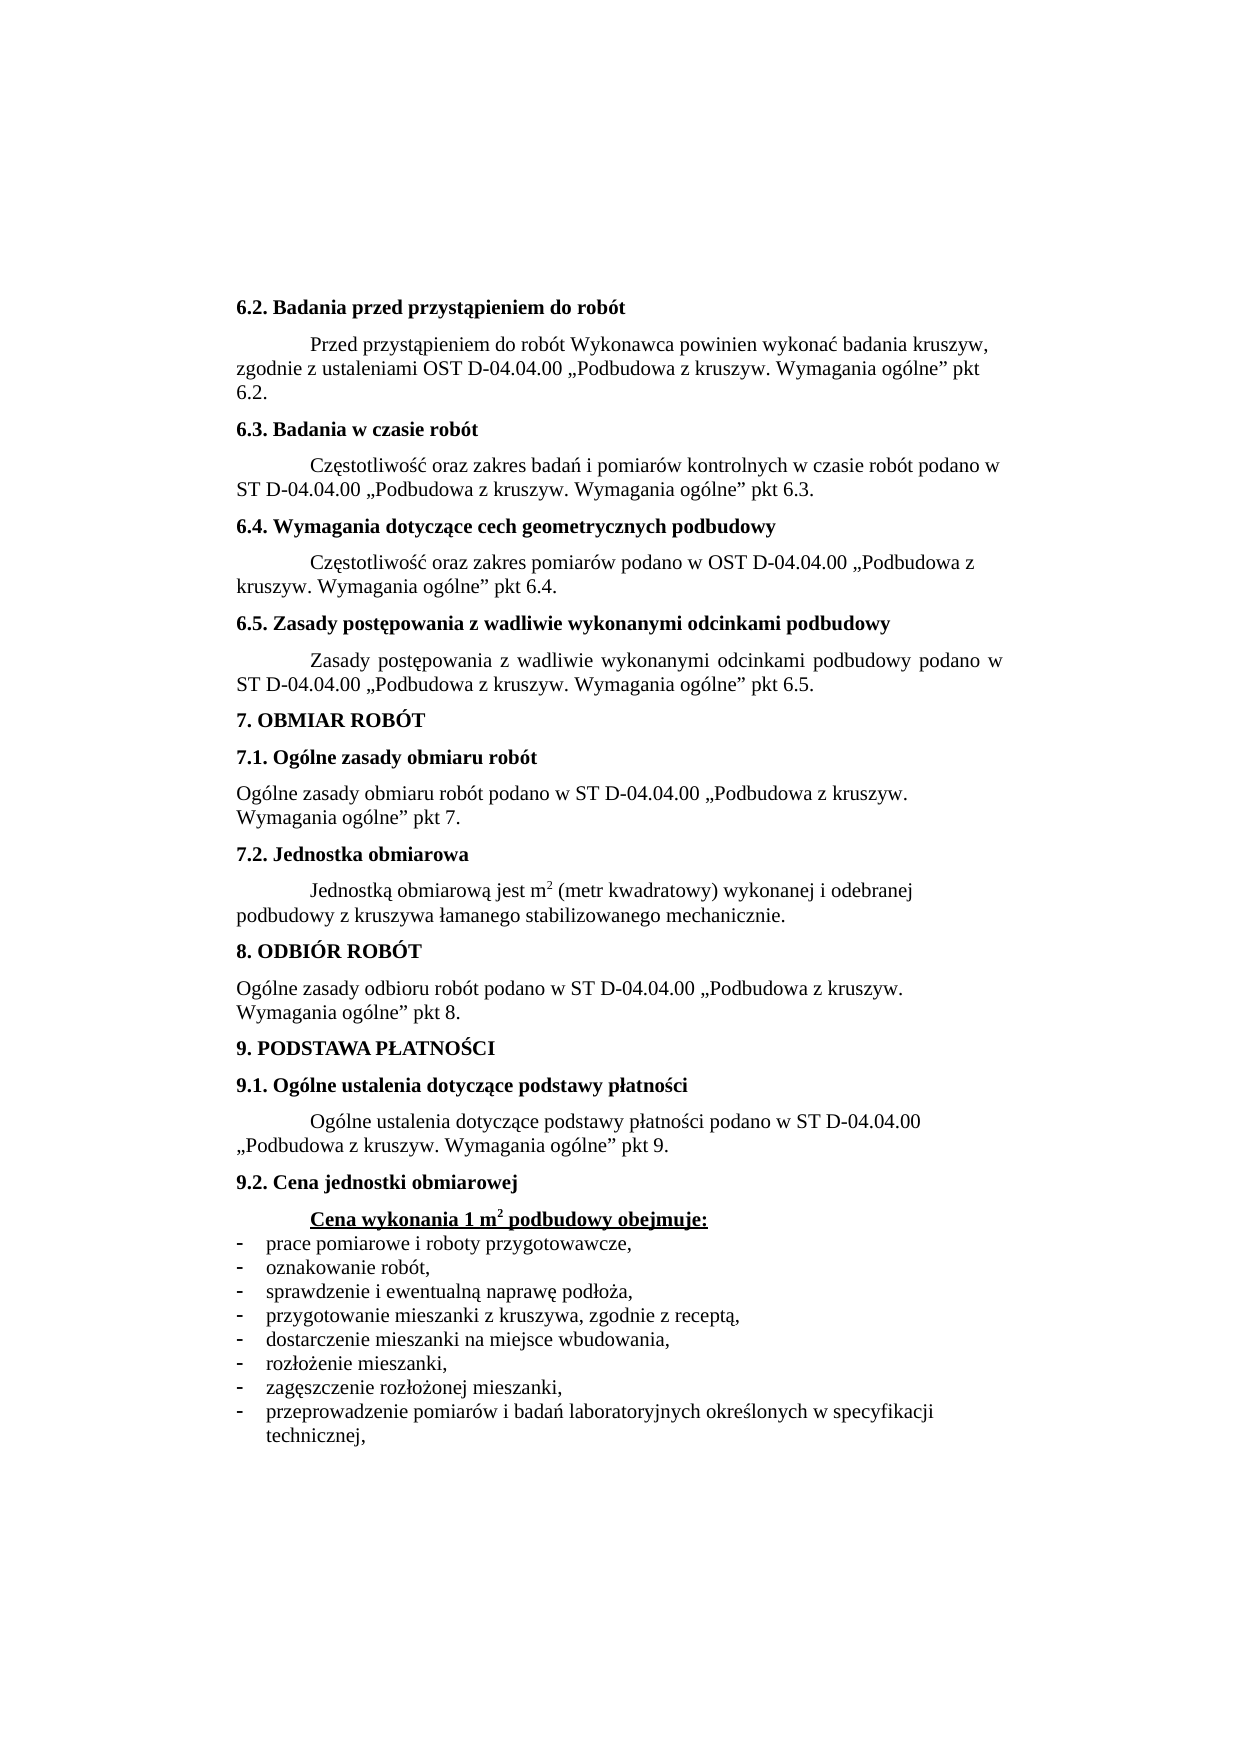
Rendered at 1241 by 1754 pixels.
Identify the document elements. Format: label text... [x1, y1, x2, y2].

subtitle 9.2. Cena jednostki obmiarowej [236, 1170, 1004, 1194]
list prace pomiarowe i roboty przygotowawcze, [236, 1231, 1004, 1255]
text Cena wykonania 1 m2 podbudowy obejmuje: [236, 1207, 1004, 1231]
list dostarczenie mieszanki na miejsce wbudowania, [236, 1327, 1004, 1351]
subtitle 7.1. Ogólne zasady obmiaru robót [236, 745, 1004, 769]
text Przed przystąpieniem do robót Wykonawca powinien wykonać badania kruszyw, zgodnie z ustaleniami OST D-04.04.00 „Podbudowa z kruszyw. Wymagania ogólne” pkt 6.2. [236, 332, 1004, 404]
list sprawdzenie i ewentualną naprawę podłoża, [236, 1279, 1004, 1303]
subtitle 6.4. Wymagania dotyczące cech geometrycznych podbudowy [236, 514, 1004, 538]
text Ogólne zasady obmiaru robót podano w ST D-04.04.00 „Podbudowa z kruszyw. Wymagania ogólne” pkt 7. [236, 781, 1004, 829]
text Ogólne zasady odbioru robót podano w ST D-04.04.00 „Podbudowa z kruszyw. Wymagania ogólne” pkt 8. [236, 976, 1004, 1024]
list zagęszczenie rozłożonej mieszanki, [236, 1375, 1004, 1399]
text Częstotliwość oraz zakres pomiarów podano w OST D-04.04.00 „Podbudowa z kruszyw. Wymagania ogólne” pkt 6.4. [236, 550, 1004, 598]
text Ogólne ustalenia dotyczące podstawy płatności podano w ST D-04.04.00 „Podbudowa z kruszyw. Wymagania ogólne” pkt 9. [236, 1109, 1004, 1157]
list przygotowanie mieszanki z kruszywa, zgodnie z receptą, [236, 1303, 1004, 1327]
text Jednostką obmiarową jest m2 (metr kwadratowy) wykonanej i odebranej podbudowy z kruszywa łamanego stabilizowanego mechanicznie. [236, 878, 1004, 927]
subtitle 8. odbiór robót [236, 939, 1004, 963]
subtitle 7. obmiar robót [236, 708, 1004, 732]
subtitle 6.2. Badania przed przystąpieniem do robót [236, 295, 1004, 319]
subtitle 9.1. Ogólne ustalenia dotyczące podstawy płatności [236, 1073, 1004, 1097]
subtitle 7.2. Jednostka obmiarowa [236, 842, 1004, 866]
list przeprowadzenie pomiarów i badań laboratoryjnych określonych w specyfikacji technicznej, [236, 1399, 1004, 1447]
subtitle 9. podstawa płatności [236, 1036, 1004, 1060]
text Zasady postępowania z wadliwie wykonanymi odcinkami podbudowy podano w ST D-04.04.00 „Podbudowa z kruszyw. Wymagania ogólne” pkt 6.5. [236, 647, 1004, 696]
list oznakowanie robót, [236, 1255, 1004, 1279]
list rozłożenie mieszanki, [236, 1351, 1004, 1375]
text Częstotliwość oraz zakres badań i pomiarów kontrolnych w czasie robót podano w ST D-04.04.00 „Podbudowa z kruszyw. Wymagania ogólne” pkt 6.3. [236, 453, 1004, 501]
subtitle 6.3. Badania w czasie robót [236, 417, 1004, 441]
subtitle 6.5. Zasady postępowania z wadliwie wykonanymi odcinkami podbudowy [236, 611, 1004, 635]
